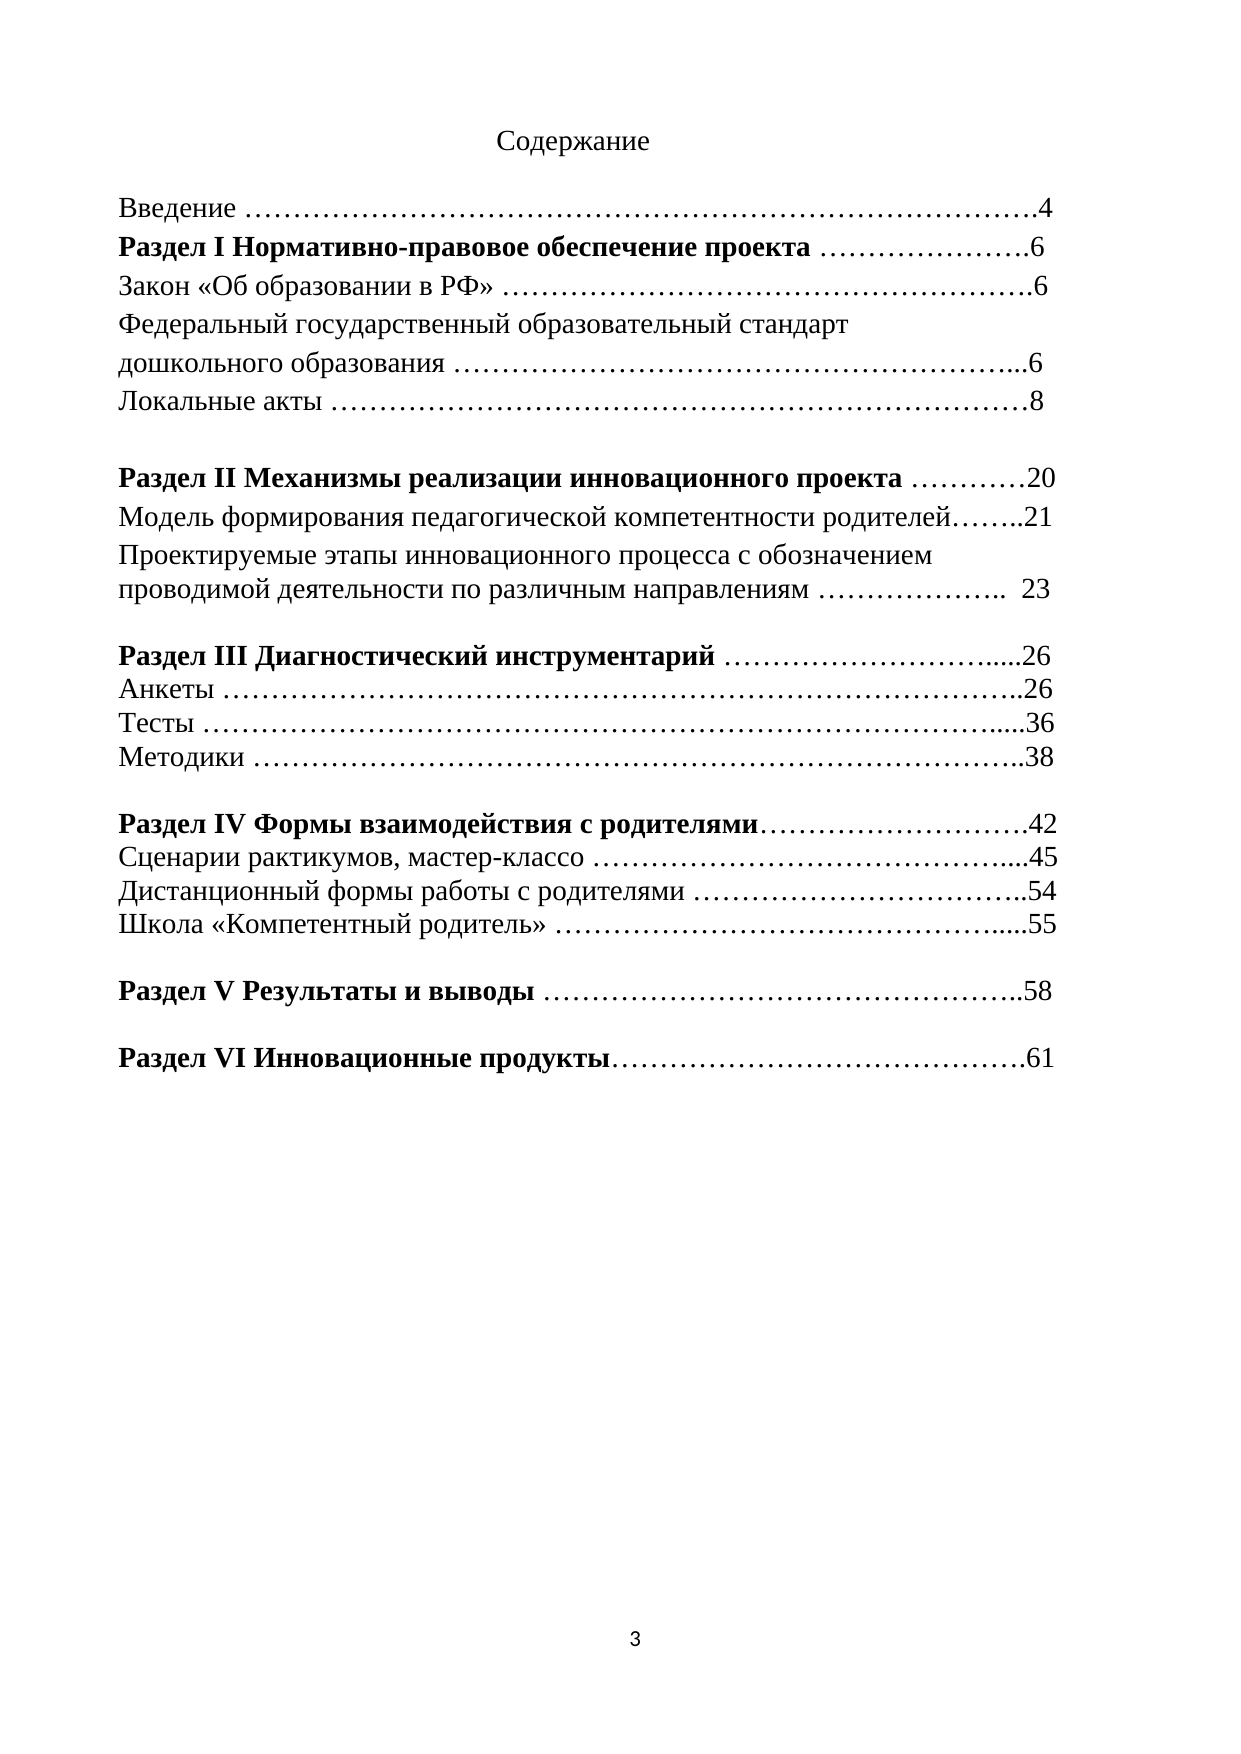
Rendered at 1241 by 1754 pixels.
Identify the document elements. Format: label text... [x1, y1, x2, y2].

text проводимой деятельности по различным направлениям ……………….. 23 [118, 571, 1152, 604]
text Анкеты ………………………………………………………………………..26 [118, 672, 1152, 705]
text Раздел VI Инновационные продукты…………………………………….61 [118, 1041, 1152, 1074]
text Раздел III Диагностический инструментарий ……………………….....26 [118, 638, 1152, 672]
text Раздел IV Формы взаимодействия с родителями……………………….42 [118, 806, 1152, 839]
text Школа «Компетентный родитель» ……………………………………….....55 [118, 906, 1152, 940]
text Введение ……………………………………………………………………….4 [118, 191, 1152, 224]
text Сценарии рактикумов, мастер-классо ……………………………………....45 [118, 839, 1152, 873]
text Модель формирования педагогической компетентности родителей……..21 [118, 499, 1152, 532]
text Закон «Об образовании в РФ» ……………………………………………….6 [118, 268, 1152, 301]
text Дистанционный формы работы с родителями ……………………………..54 [118, 873, 1152, 906]
text Федеральный государственный образовательный стандарт [118, 306, 1152, 340]
text Раздел V Результаты и выводы …………………………………………..58 [118, 973, 1152, 1007]
text Раздел II Механизмы реализации инновационного проекта …………20 [118, 460, 1152, 494]
text Раздел I Нормативно-правовое обеспечение проекта ………………….6 [118, 229, 1152, 263]
text дошкольного образования …………………………………………………...6 [118, 345, 1152, 378]
text Проектируемые этапы инновационного процесса с обозначением [118, 537, 1152, 571]
text Тесты ……………………………………………………………………….....36 [118, 705, 1152, 739]
text Локальные акты ………………………………………………………………8 [118, 383, 1152, 417]
text Содержание [118, 123, 1152, 157]
text Методики ……………………………………………………………………..38 [118, 739, 1152, 772]
